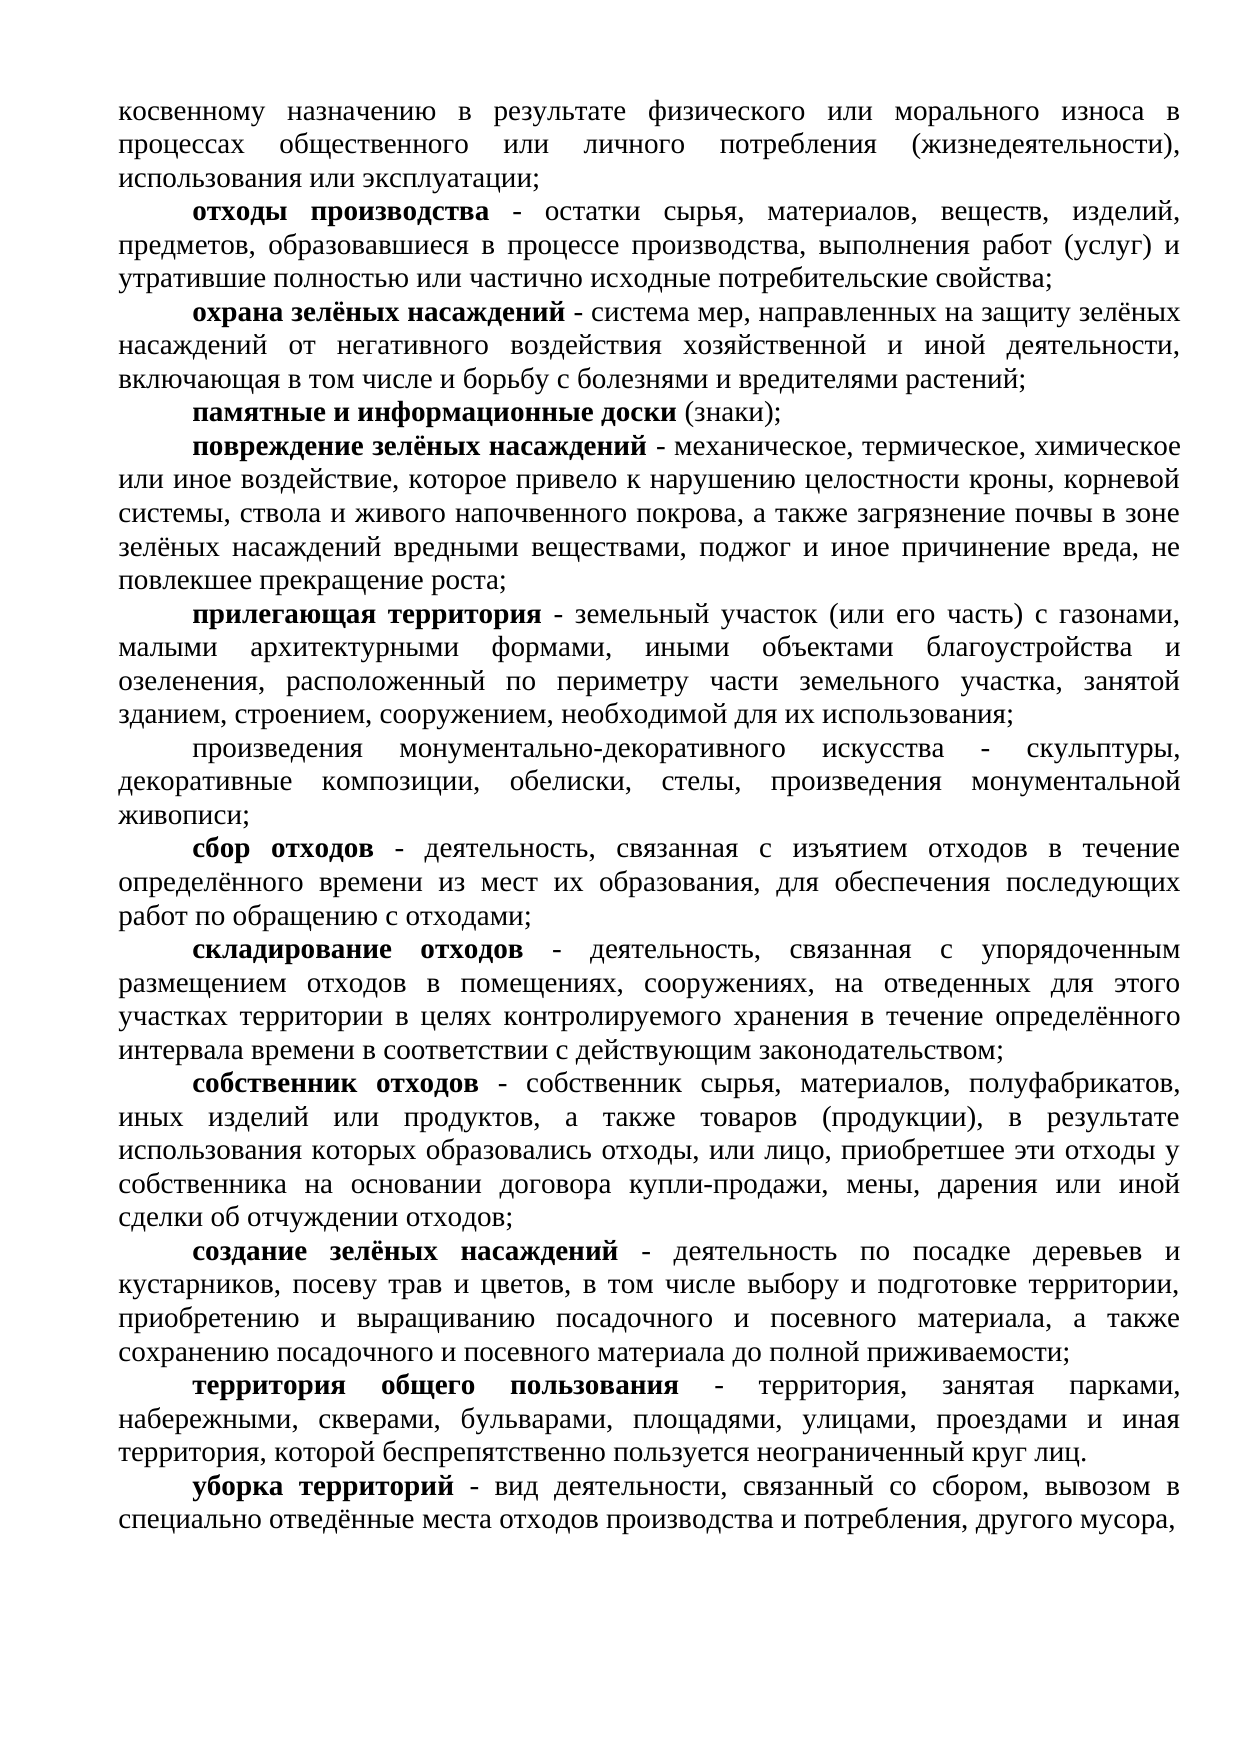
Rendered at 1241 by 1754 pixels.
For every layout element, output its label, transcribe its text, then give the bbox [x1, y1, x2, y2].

text памятные и информационные доски (знаки); [118, 394, 1181, 428]
text произведения монументально-декоративного искусства - скульптуры, декоративные композиции, обелиски, стелы, произведения монументальной живописи; [118, 730, 1181, 831]
text косвенному назначению в результате физического или морального износа в процессах общественного или личного потребления (жизнедеятельности), использования или эксплуатации; [118, 93, 1181, 193]
text отходы производства - остатки сырья, материалов, веществ, изделий, предметов, образовавшиеся в процессе производства, выполнения работ (услуг) и утратившие полностью или частично исходные потребительские свойства; [118, 193, 1181, 294]
text собственник отходов - собственник сырья, материалов, полуфабрикатов, иных изделий или продуктов, а также товаров (продукции), в результате использования которых образовались отходы, или лицо, приобретшее эти отходы у собственника на основании договора купли-продажи, мены, дарения или иной сделки об отчуждении отходов; [118, 1065, 1181, 1233]
text складирование отходов - деятельность, связанная с упорядоченным размещением отходов в помещениях, сооружениях, на отведенных для этого участках территории в целях контролируемого хранения в течение определённого интервала времени в соответствии с действующим законодательством; [118, 931, 1181, 1065]
text создание зелёных насаждений - деятельность по посадке деревьев и кустарников, посеву трав и цветов, в том числе выбору и подготовке территории, приобретению и выращиванию посадочного и посевного материала, а также сохранению посадочного и посевного материала до полной приживаемости; [118, 1233, 1181, 1367]
text повреждение зелёных насаждений - механическое, термическое, химическое или иное воздействие, которое привело к нарушению целостности кроны, корневой системы, ствола и живого напочвенного покрова, а также загрязнение почвы в зоне зелёных насаждений вредными веществами, поджог и иное причинение вреда, не повлекшее прекращение роста; [118, 428, 1181, 596]
text прилегающая территория - земельный участок (или его часть) с газонами, малыми архитектурными формами, иными объектами благоустройства и озеленения, расположенный по периметру части земельного участка, занятой зданием, строением, сооружением, необходимой для их использования; [118, 596, 1181, 730]
text территория общего пользования - территория, занятая парками, набережными, скверами, бульварами, площадями, улицами, проездами и иная территория, которой беспрепятственно пользуется неограниченный круг лиц. [118, 1367, 1181, 1468]
text уборка территорий - вид деятельности, связанный со сбором, вывозом в специально отведённые места отходов производства и потребления, другого мусора, [118, 1468, 1181, 1535]
text охрана зелёных насаждений - система мер, направленных на защиту зелёных насаждений от негативного воздействия хозяйственной и иной деятельности, включающая в том числе и борьбу с болезнями и вредителями растений; [118, 294, 1181, 394]
text сбор отходов - деятельность, связанная с изъятием отходов в течение определённого времени из мест их образования, для обеспечения последующих работ по обращению с отходами; [118, 831, 1181, 931]
